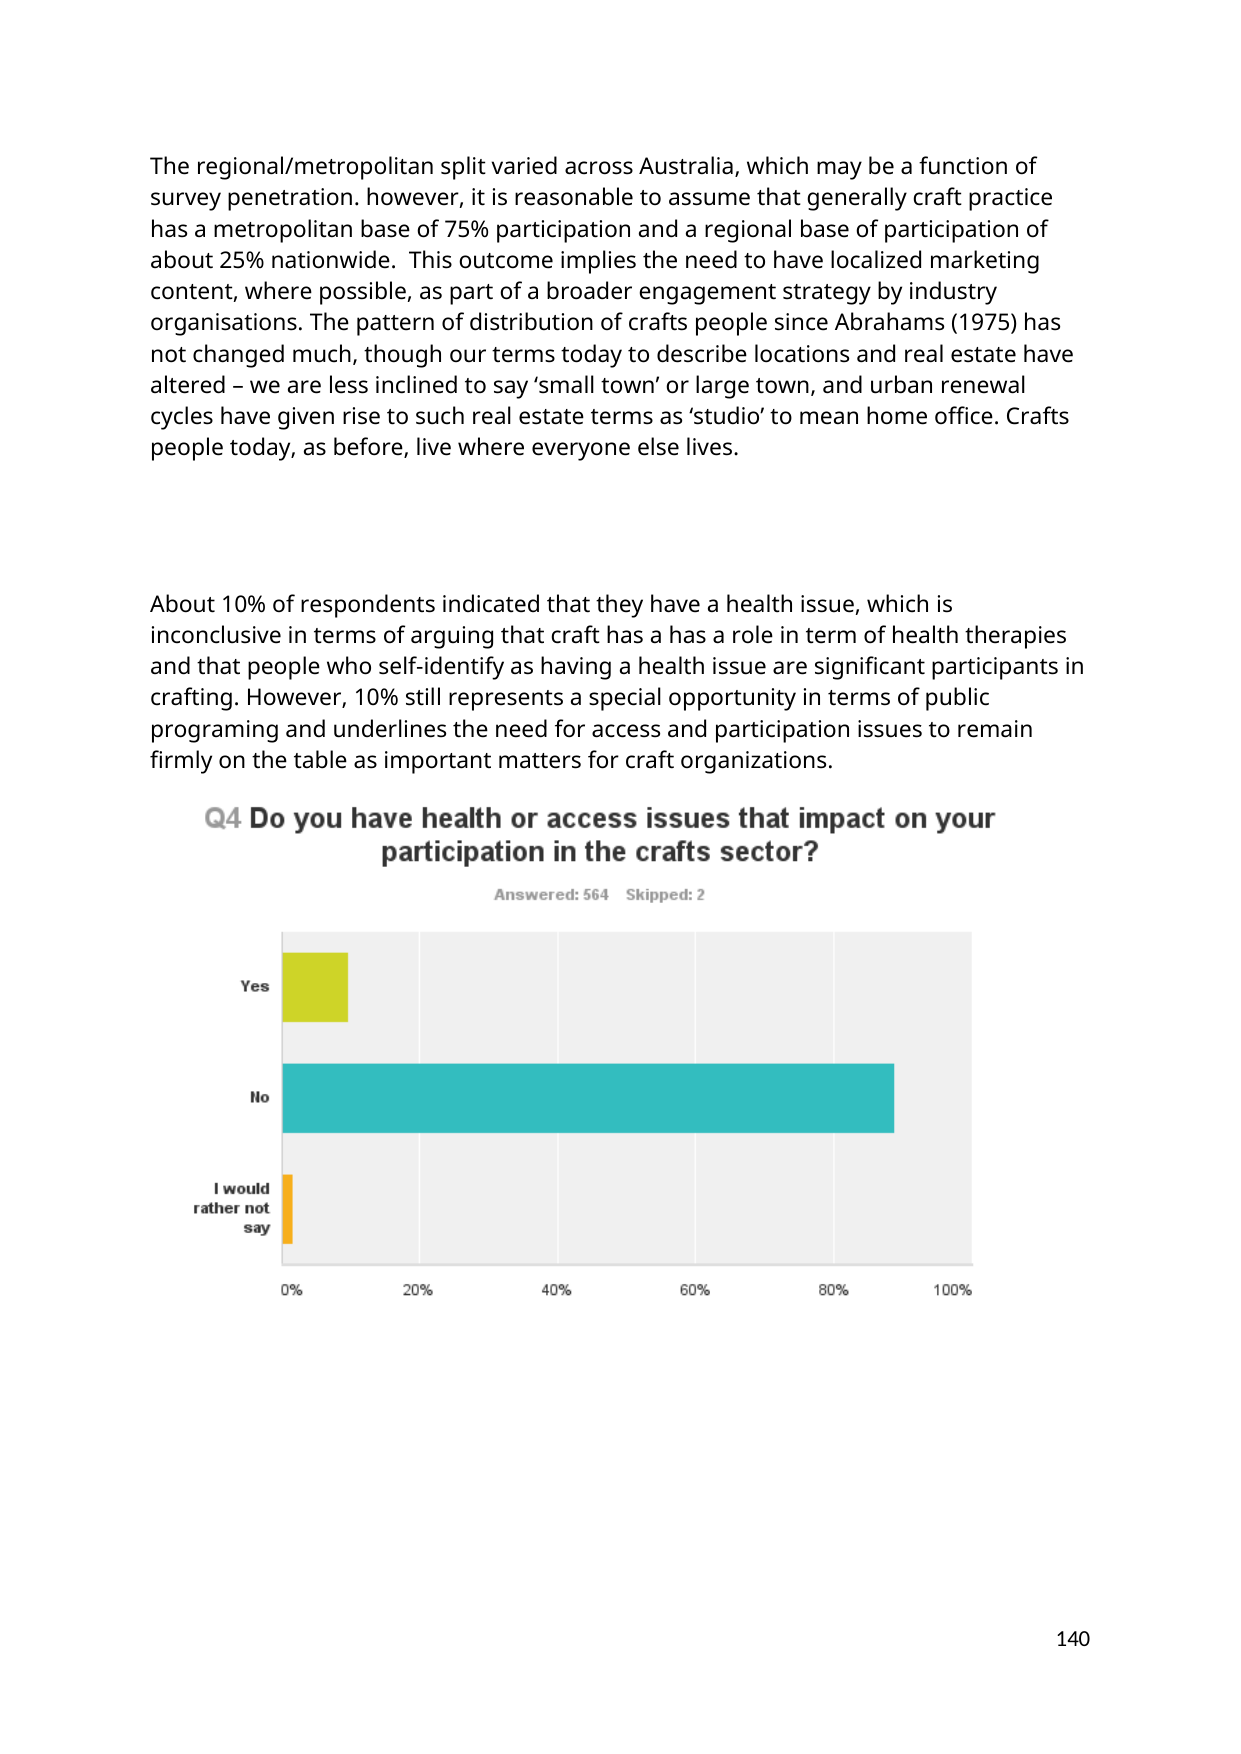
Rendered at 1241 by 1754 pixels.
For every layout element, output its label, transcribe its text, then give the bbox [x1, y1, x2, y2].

picture [150, 775, 1050, 1362]
text About 10% of respondents indicated that they have a health issue, which is inconclusive in terms of arguing that craft has a has a role in term of health therapies and that people who self-identify as having a health issue are significant participants in crafting. However, 10% still represents a special opportunity in terms of public programing and underlines the need for access and participation issues to remain firmly on the table as important matters for craft organizations. [150, 587, 1090, 775]
text The regional/metropolitan split varied across Australia, which may be a function of survey penetration. however, it is reasonable to assume that generally craft practice has a metropolitan base of 75% participation and a regional base of participation of about 25% nationwide. This outcome implies the need to have localized marketing content, where possible, as part of a broader engagement strategy by industry organisations. The pattern of distribution of crafts people since Abrahams (1975) has not changed much, though our terms today to describe locations and real estate have altered – we are less inclined to say ‘small town’ or large town, and urban renewal cycles have given rise to such real estate terms as ‘studio’ to mean home office. Crafts people today, as before, live where everyone else lives. [150, 150, 1090, 462]
